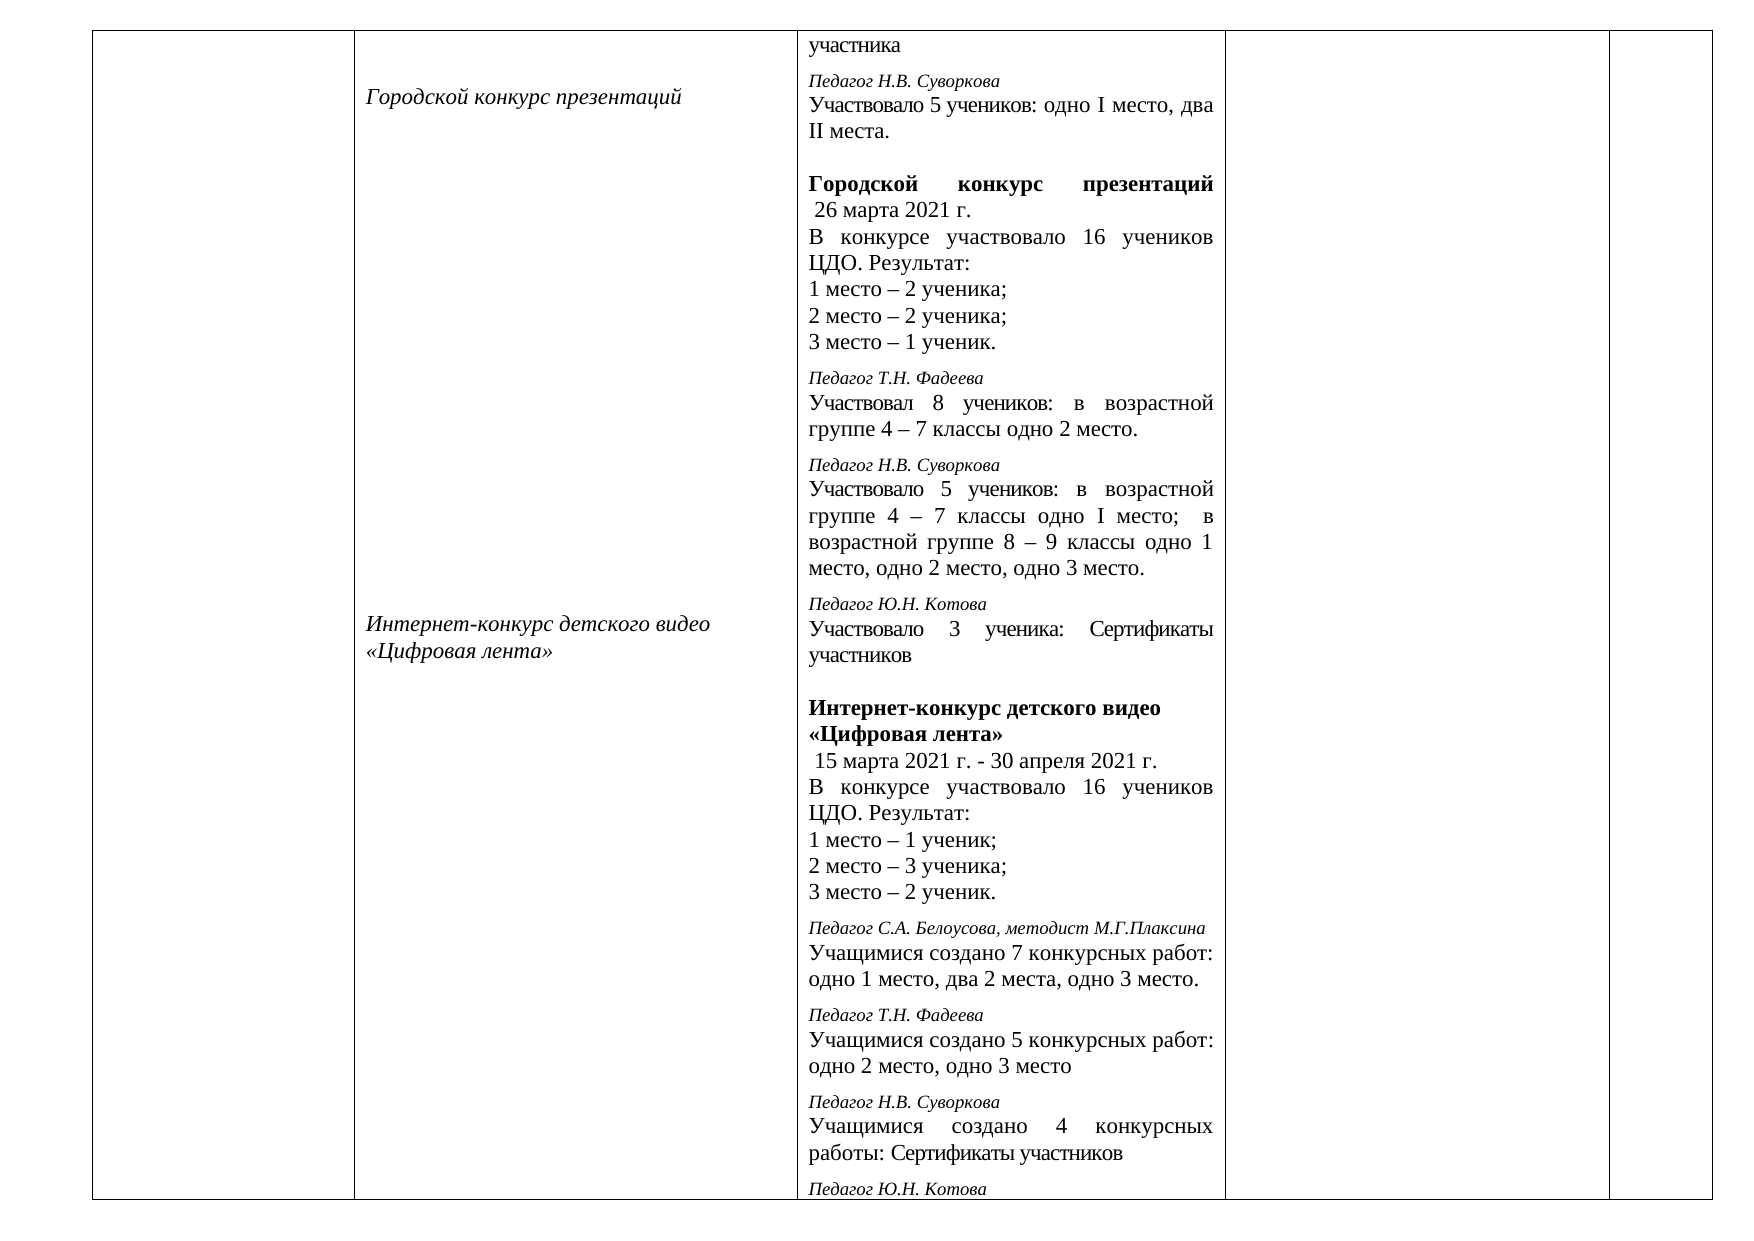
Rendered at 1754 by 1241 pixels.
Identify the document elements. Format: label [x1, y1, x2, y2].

table_cell [355, 31, 797, 1199]
table_cell [798, 31, 1225, 1199]
table_cell [93, 31, 354, 1199]
